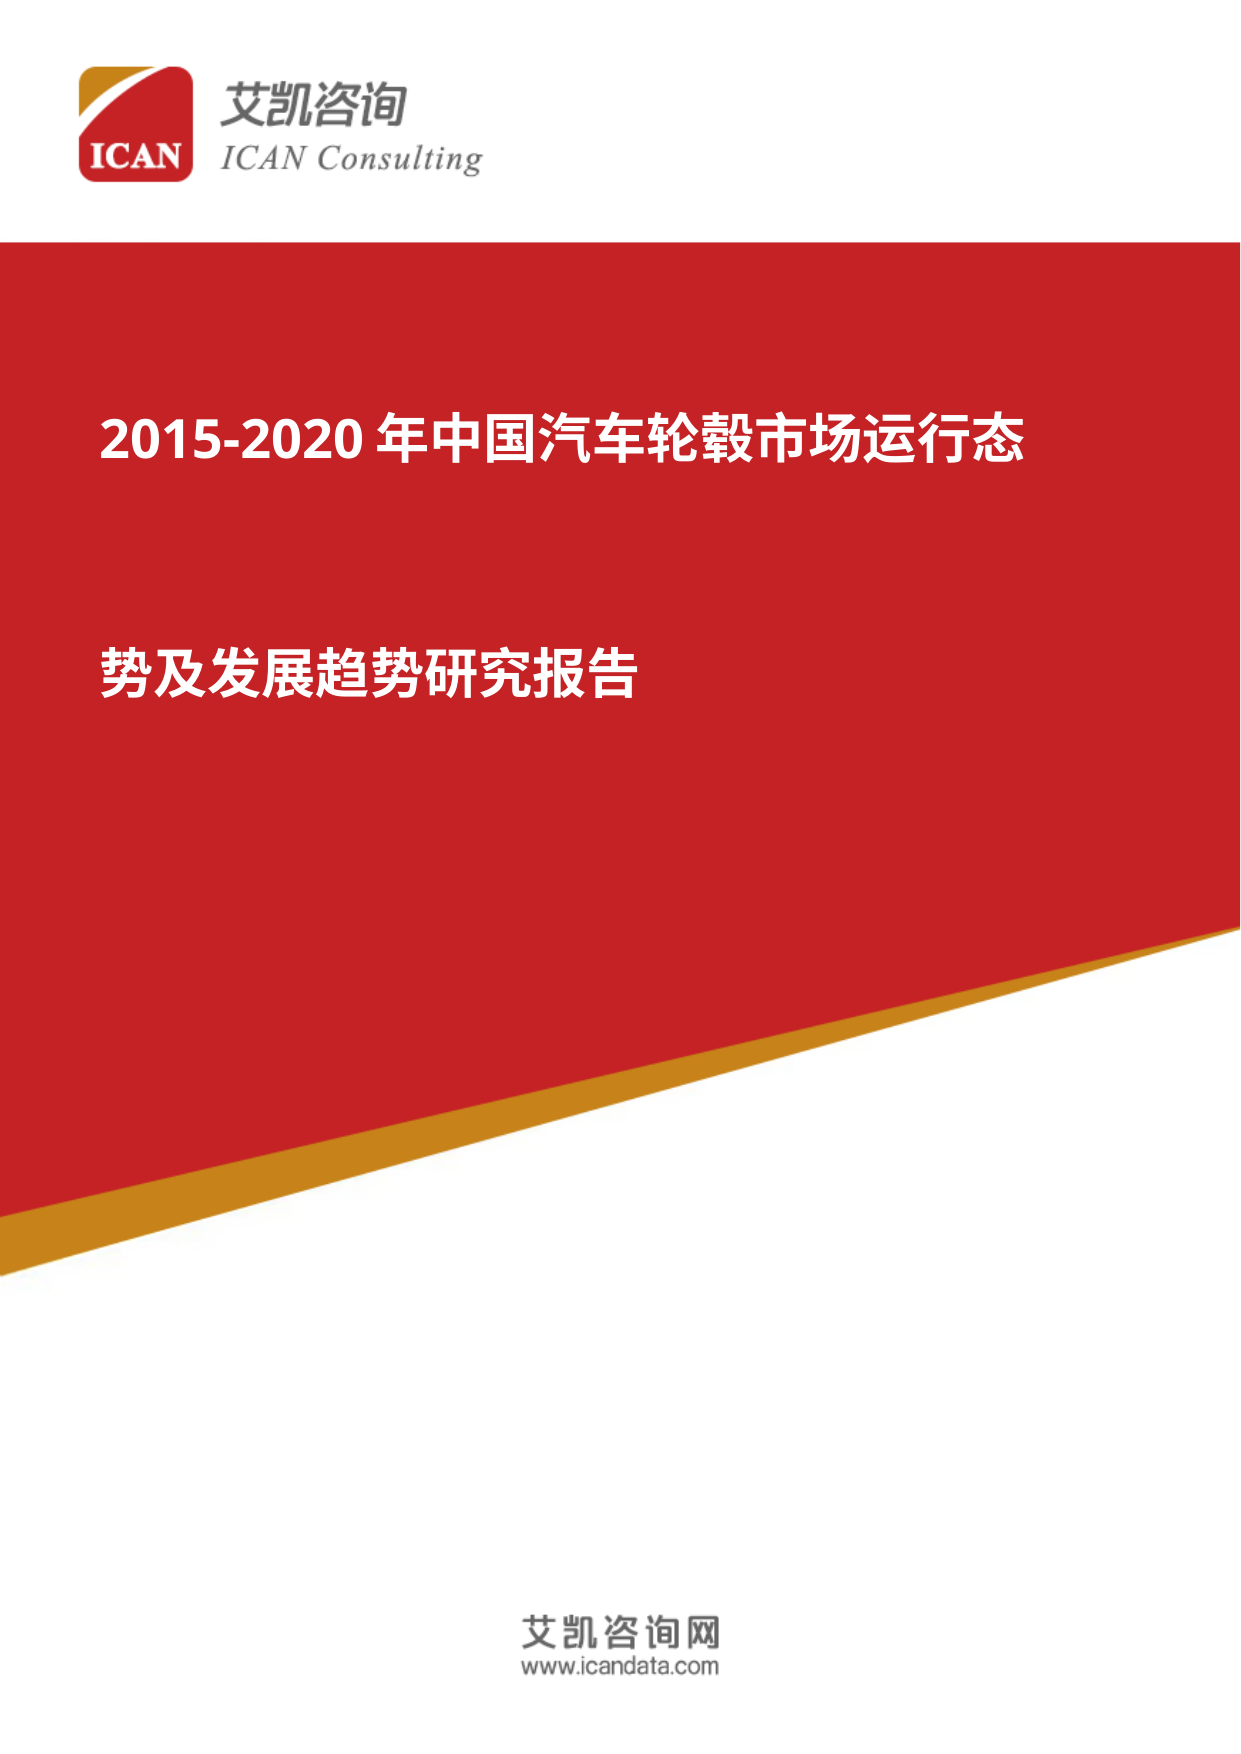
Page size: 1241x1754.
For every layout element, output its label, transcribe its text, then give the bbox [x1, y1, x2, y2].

picture [0, 5, 1241, 1754]
subtitle 2015-2020年中国汽车轮毂市场运行态势及发展趋势研究报告 [99, 386, 1053, 718]
